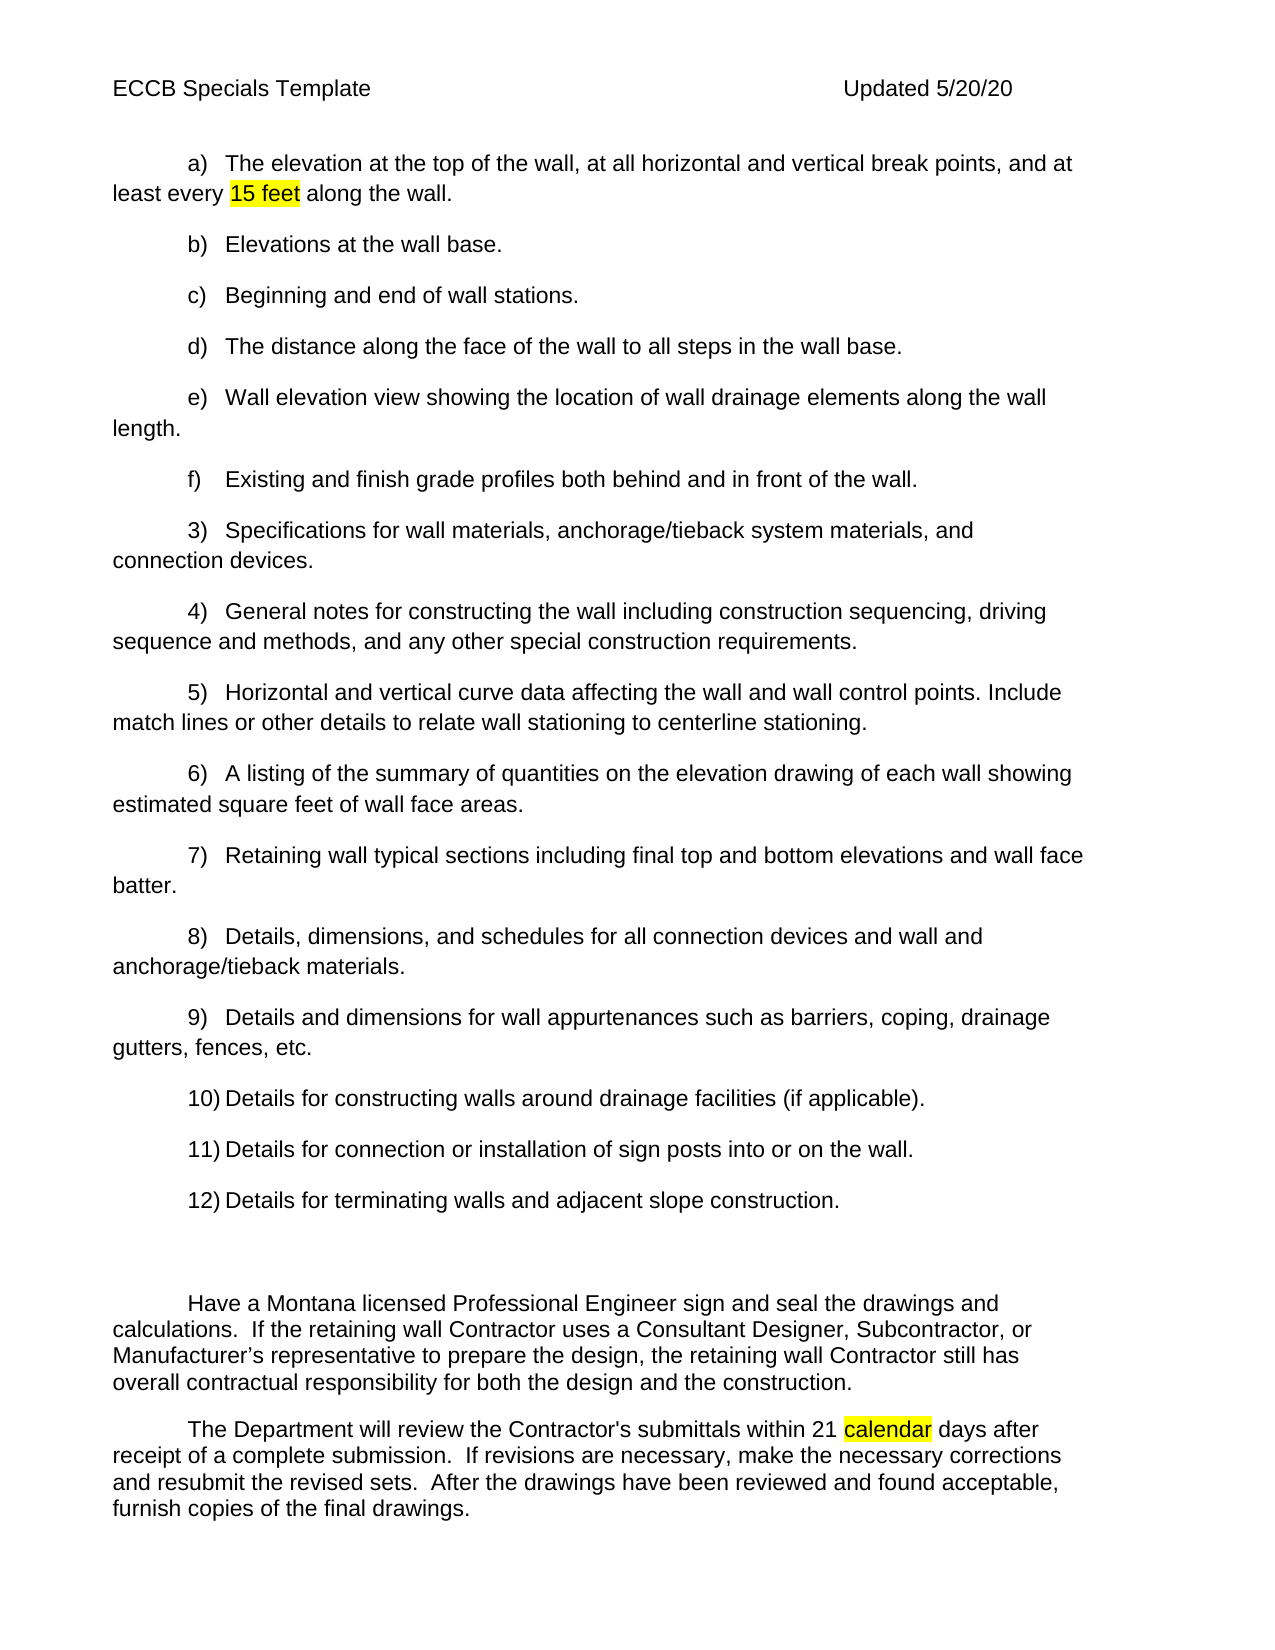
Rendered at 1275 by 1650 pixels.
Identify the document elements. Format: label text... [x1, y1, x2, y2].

text Elevations at the wall base. [112, 231, 1087, 258]
text A listing of the summary of quantities on the elevation drawing of each wall showing estimated square feet of wall face areas. [112, 760, 1087, 817]
text Existing and finish grade profiles both behind and in front of the wall. [112, 466, 1087, 492]
text Details for constructing walls around drainage facilities (if applicable). [112, 1085, 1087, 1112]
text Details for connection or installation of sign posts into or on the wall. [112, 1136, 1087, 1163]
text Details and dimensions for wall appurtenances such as barriers, coping, drainage gutters, fences, etc. [112, 1004, 1087, 1061]
text Specifications for wall materials, anchorage/tieback system materials, and connection devices. [112, 517, 1087, 573]
text Details, dimensions, and schedules for all connection devices and wall and anchorage/tieback materials. [112, 923, 1087, 979]
text Details for terminating walls and adjacent slope construction. [112, 1187, 1087, 1214]
text Retaining wall typical sections including final top and bottom elevations and wall face batter. [112, 842, 1087, 898]
text Wall elevation view showing the location of wall drainage elements along the wall length. [112, 384, 1087, 441]
text The Department will review the Contractor's submittals within 21 calendar days after receipt of a complete submission. If revisions are necessary, make the necessary corrections and resubmit the revised sets. After the drawings have been reviewed and found acceptable, furnish copies of the final drawings. [112, 1416, 1087, 1521]
text Beginning and end of wall stations. [112, 282, 1087, 309]
text Have a Montana licensed Professional Engineer sign and seal the drawings and calculations. If the retaining wall Contractor uses a Consultant Designer, Subcontractor, or Manufacturer’s representative to prepare the design, the retaining wall Contractor still has overall contractual responsibility for both the design and the construction. [112, 1289, 1087, 1395]
text Horizontal and vertical curve data affecting the wall and wall control points. Include match lines or other details to relate wall stationing to centerline stationing. [112, 679, 1087, 736]
text The distance along the face of the wall to all steps in the wall base. [112, 333, 1087, 360]
text General notes for constructing the wall including construction sequencing, driving sequence and methods, and any other special construction requirements. [112, 598, 1087, 654]
text The elevation at the top of the wall, at all horizontal and vertical break points, and at least every 15 feet along the wall. [112, 150, 1087, 207]
